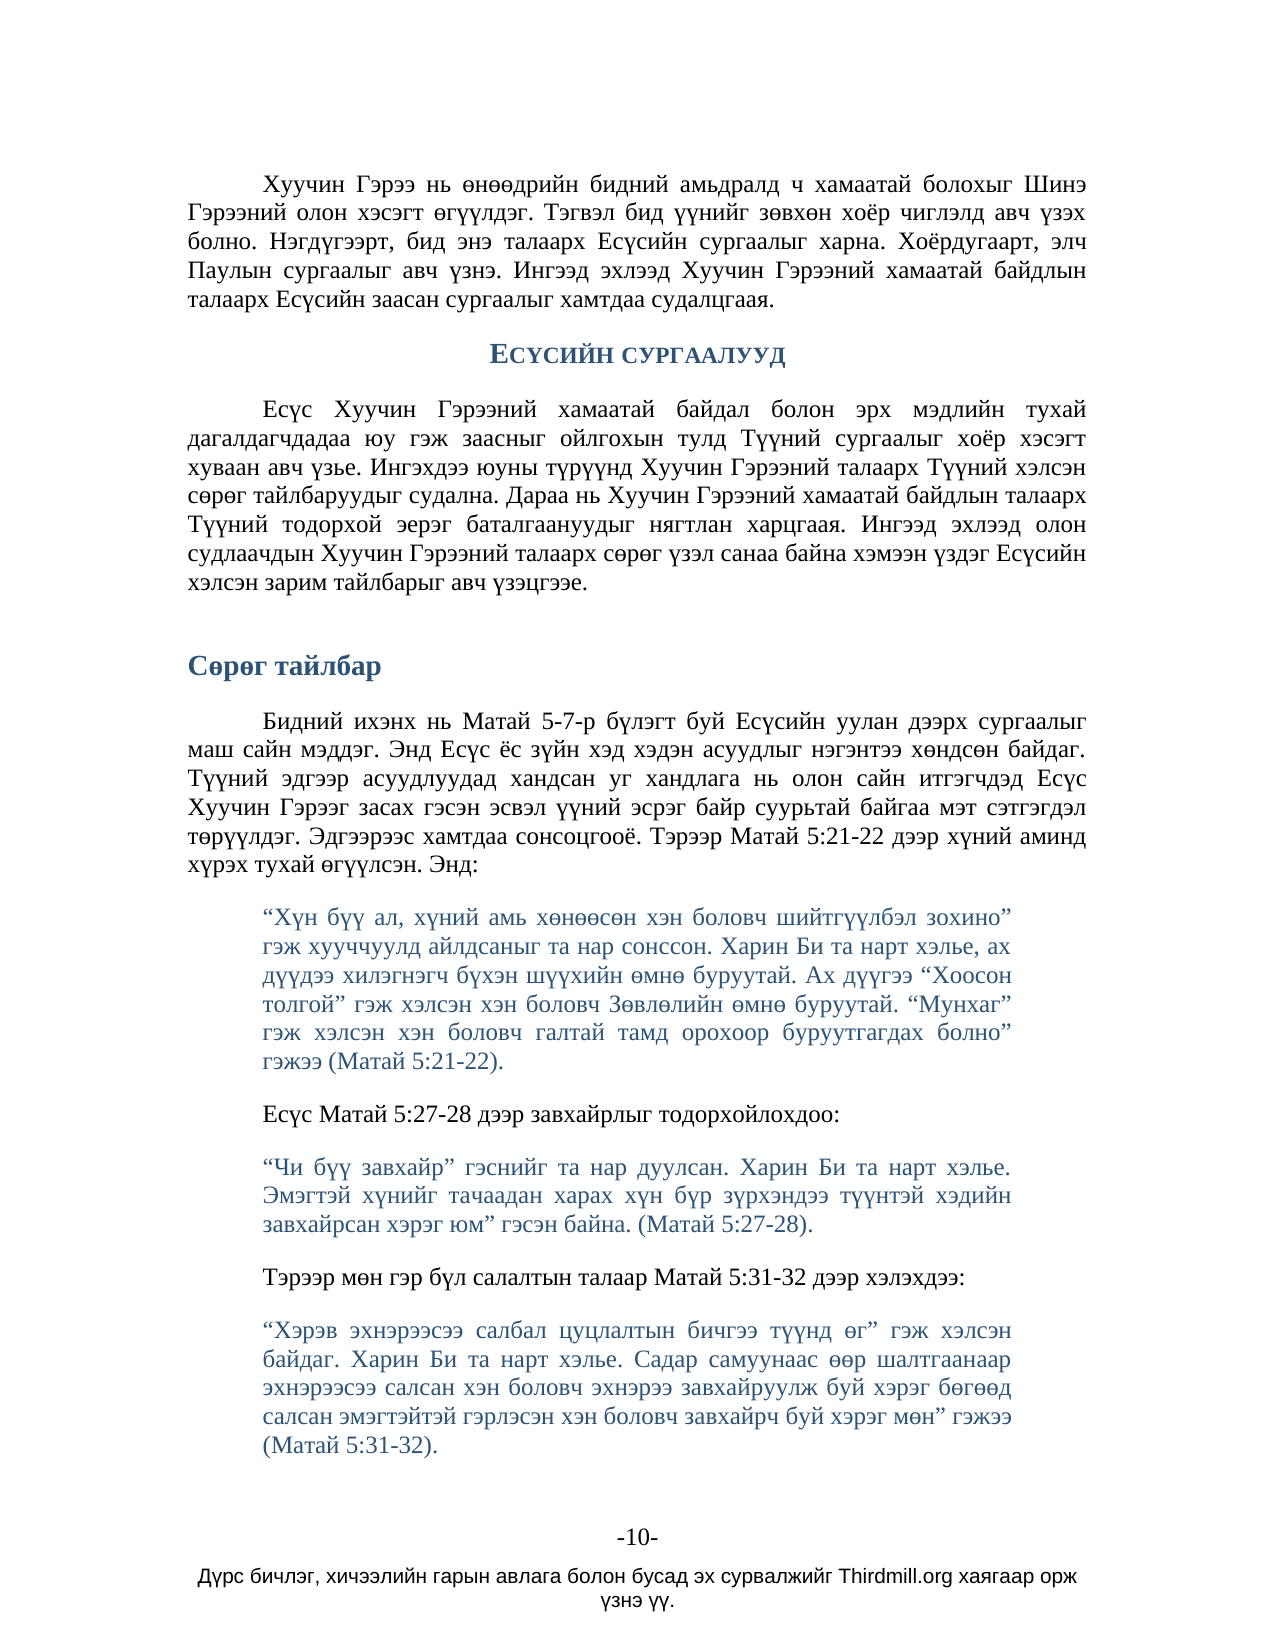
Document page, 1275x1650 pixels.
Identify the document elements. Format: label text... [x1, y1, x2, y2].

text Есүсийн сургаалууд [187, 337, 1087, 370]
text Хуучин Гэрээ нь өнөөдрийн бидний амьдралд ч хамаатай болохыг Шинэ Гэрээний олон хэсэгт өгүүлдэг. Тэгвэл бид үүнийг зөвхөн хоёр чиглэлд авч үзэх болно. Нэгдүгээрт, бид энэ талаарх Есүсийн сургаалыг харна. Хоёрдугаарт, элч Паулын сургаалыг авч үзнэ. Ингээд эхлээд Хуучин Гэрээний хамаатай байдлын талаарх Есүсийн заасан сургаалыг хамтдаа судалцгаая. [187, 169, 1087, 312]
text Бидний ихэнх нь Матай 5-7-р бүлэгт буй Есүсийн уулан дээрх сургаалыг маш сайн мэддэг. Энд Есүс ёс зүйн хэд хэдэн асуудлыг нэгэнтээ хөндсөн байдаг. Түүний эдгээр асуудлуудад хандсан уг хандлага нь олон сайн итгэгчдэд Есүс Хуучин Гэрээг засах гэсэн эсвэл үүний эсрэг байр суурьтай байгаа мэт сэтгэгдэл төрүүлдэг. Эдгээрээс хамтдаа сонсоцгооё. Тэрээр Матай 5:21-22 дээр хүний аминд хүрэх тухай өгүүлсэн. Энд: [187, 706, 1087, 878]
text “Хэрэв эхнэрээсээ салбал цуцлалтын бичгээ түүнд өг” гэж хэлсэн байдаг. Харин Би та нарт хэлье. Садар самуунаас өөр шалтгаанаар эхнэрээсээ салсан хэн боловч эхнэрээ завхайруулж буй хэрэг бөгөөд салсан эмэгтэйтэй гэрлэсэн хэн боловч завхайрч буй хэрэг мөн” гэжээ (Матай 5:31-32). [262, 1315, 1012, 1459]
text “Хүн бүү ал, хүний амь хөнөөсөн хэн боловч шийтгүүлбэл зохино” гэж хууччуулд айлдсаныг та нар сонссон. Харин Би та нарт хэлье, ах дүүдээ хилэгнэгч бүхэн шүүхийн өмнө буруутай. Ах дүүгээ “Хоосон толгой” гэж хэлсэн хэн боловч Зөвлөлийн өмнө буруутай. “Мунхаг” гэж хэлсэн хэн боловч галтай тамд орохоор буруутгагдах болно” гэжээ (Матай 5:21-22). [262, 902, 1012, 1075]
text Есүс Матай 5:27-28 дээр завхайрлыг тодорхойлохдоо: [187, 1099, 1087, 1128]
text Тэрээр мөн гэр бүл салалтын талаар Матай 5:31-32 дээр хэлэхдээ: [187, 1262, 1087, 1291]
text “Чи бүү завхайр” гэснийг та нар дуулсан. Харин Би та нарт хэлье. Эмэгтэй хүнийг тачаадан харах хүн бүр зүрхэндээ түүнтэй хэдийн завхайрсан хэрэг юм” гэсэн байна. (Матай 5:27-28). [262, 1152, 1012, 1238]
text Сөрөг тайлбар [187, 648, 1087, 682]
text Есүс Хуучин Гэрээний хамаатай байдал болон эрх мэдлийн тухай дагалдагчдадаа юу гэж заасныг ойлгохын тулд Түүний сургаалыг хоёр хэсэгт хуваан авч үзье. Ингэхдээ юуны түрүүнд Хуучин Гэрээний талаарх Түүний хэлсэн сөрөг тайлбаруудыг судална. Дараа нь Хуучин Гэрээний хамаатай байдлын талаарх Түүний тодорхой эерэг баталгаануудыг нягтлан харцгаая. Ингээд эхлээд олон судлаачдын Хуучин Гэрээний талаарх сөрөг үзэл санаа байна хэмээн үздэг Есүсийн хэлсэн зарим тайлбарыг авч үзэцгээе. [187, 394, 1087, 595]
